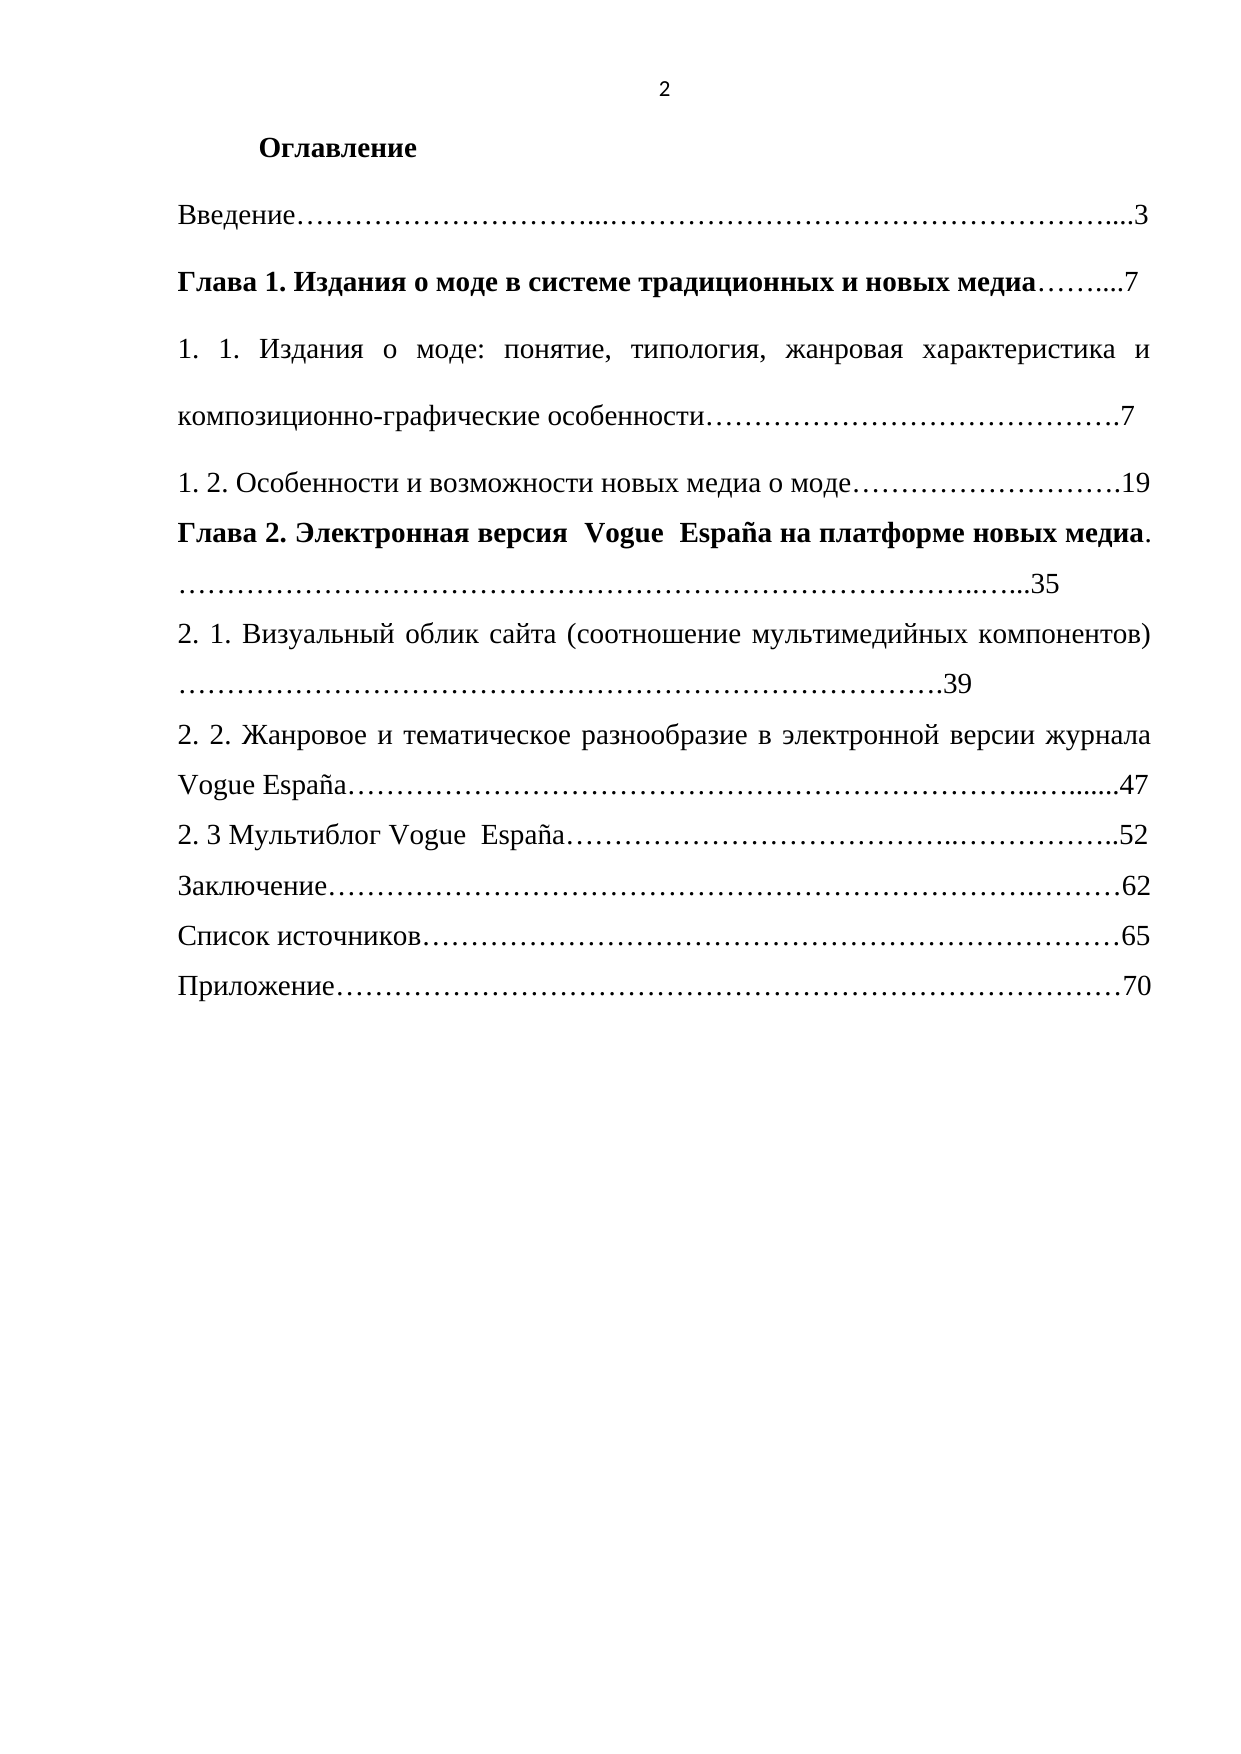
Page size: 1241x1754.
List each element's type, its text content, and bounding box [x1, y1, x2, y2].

text 2. 3 Мультиблог Vogue España…………………………………..……………..52 [177, 817, 1152, 851]
text Оглавление [177, 130, 1152, 163]
text 1. 2. Особенности и возможности новых медиа о моде……………………….19 [177, 465, 1152, 499]
text Глава 1. Издания о моде в системе традиционных и новых медиа……....7 [177, 264, 1152, 297]
text 2. 1. Визуальный облик сайта (соотношение мультимедийных компонентов)…………………………………………………………………….39 [177, 616, 1152, 700]
text Список источников………………………………………………………………65 [177, 918, 1152, 952]
text 2. 2. Жанровое и тематическое разнообразие в электронной версии журнала Vogue España……………………………………………………………...….......47 [177, 717, 1152, 801]
text Приложение………………………………………………………………………70 [177, 968, 1152, 1002]
text Глава 2. Электронная версия Vogue España на платформе новых медиа.………………………………………………………………………..…...35 [177, 516, 1152, 599]
text Заключение……………………………………………………………….………62 [177, 868, 1152, 901]
text Введение…………………………...……………………………………………....3 [177, 197, 1152, 230]
text 1. 1. Издания о моде: понятие, типология, жанровая характеристика и композиционно-графические особенности…………………………………….7 [177, 331, 1152, 432]
